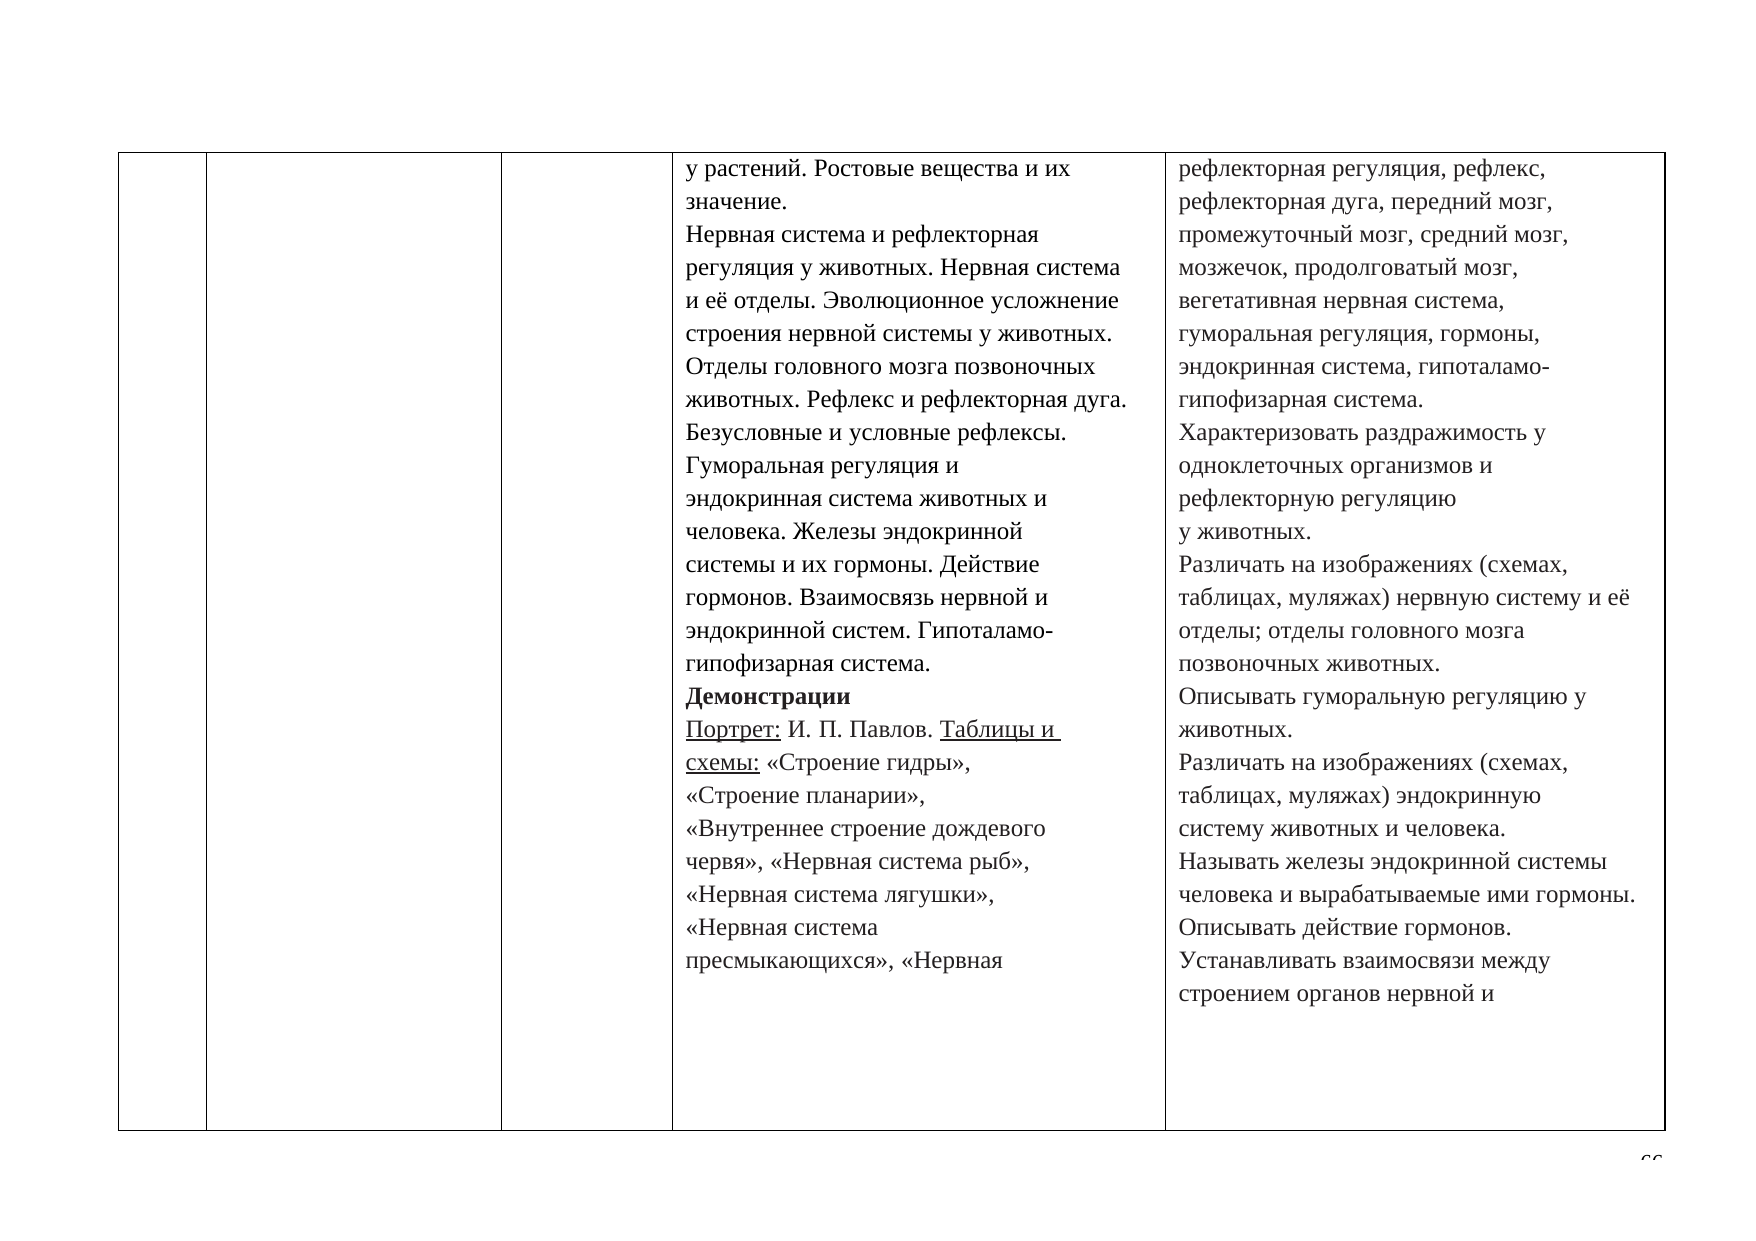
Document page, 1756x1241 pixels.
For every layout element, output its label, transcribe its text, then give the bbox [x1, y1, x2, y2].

table_header у растений. Ростовые вещества и их значение. Нервная система и рефлекторная регуляция у животных. Нервная система и её отделы. Эволюционное усложнение строения нервной системы у животных. Отделы головного мозга позвоночных животных. Рефлекс и рефлекторная дуга. Безусловные и условные рефлексы. Гуморальная регуляция и эндокринная система животных и человека. Железы эндокринной системы и их гормоны. Действие гормонов. Взаимосвязь нервной и эндокринной систем. Гипоталамо- гипофизарная система. Демонстрации Портрет: И. П. Павлов. Таблицы и схемы: «Строение гидры», «Строение планарии», «Внутреннее строение дождевого червя», «Нервная система рыб», «Нервная система лягушки», «Нервная система пресмыкающихся», «Нервная [673, 153, 1165, 1130]
table_header [119, 153, 206, 1130]
table_header [207, 153, 501, 1130]
table_header рефлекторная регуляция, рефлекс, рефлекторная дуга, передний мозг, промежуточный мозг, средний мозг, мозжечок, продолговатый мозг, вегетативная нервная система, гуморальная регуляция, гормоны, эндокринная система, гипоталамо- гипофизарная система. Характеризовать раздражимость у одноклеточных организмов и рефлекторную регуляцию у животных. Различать на изображениях (схемах, таблицах, муляжах) нервную систему и её отделы; отделы головного мозга позвоночных животных. Описывать гуморальную регуляцию у животных. Различать на изображениях (схемах, таблицах, муляжах) эндокринную систему животных и человека. Называть железы эндокринной системы человека и вырабатываемые ими гормоны. Описывать действие гормонов. Устанавливать взаимосвязи между строением органов нервной и [1166, 153, 1664, 1130]
table_header [502, 153, 672, 1130]
